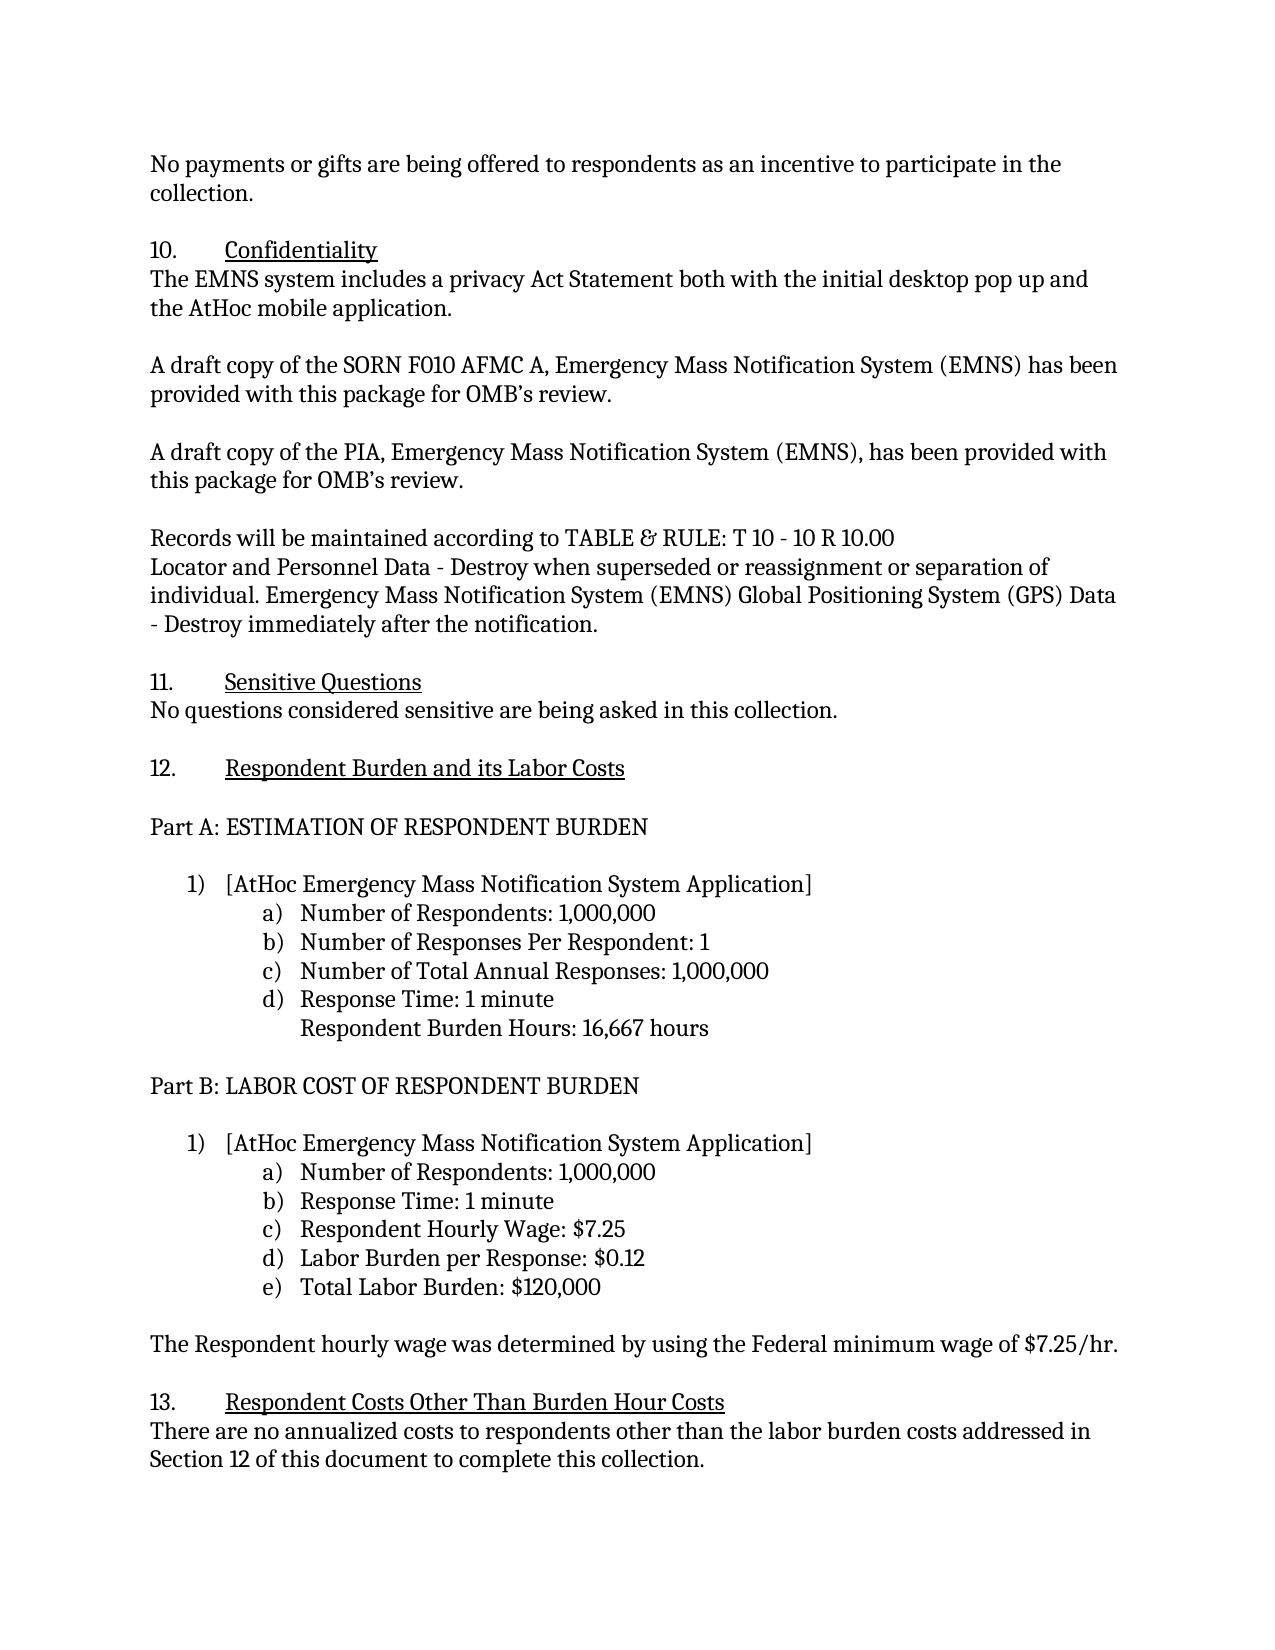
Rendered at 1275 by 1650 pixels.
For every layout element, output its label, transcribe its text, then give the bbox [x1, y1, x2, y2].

list [AtHoc Emergency Mass Notification System Application] [187, 870, 1125, 899]
list Response Time: 1 minute [262, 985, 1125, 1014]
text Part B: LABOR COST OF RESPONDENT BURDEN [150, 1072, 1125, 1100]
list Respondent Burden Hours: 16,667 hours [300, 1014, 1125, 1043]
text 13. Respondent Costs Other Than Burden Hour Costs [150, 1388, 1125, 1417]
text A draft copy of the SORN F010 AFMC A, Emergency Mass Notification System (EMNS) has been provided with this package for OMB’s review. [150, 351, 1125, 409]
text The EMNS system includes a privacy Act Statement both with the initial desktop pop up and the AtHoc mobile application. [150, 265, 1125, 322]
text The Respondent hourly wage was determined by using the Federal minimum wage of $7.25/hr. [150, 1330, 1125, 1359]
list Number of Total Annual Responses: 1,000,000 [262, 957, 1125, 985]
list [AtHoc Emergency Mass Notification System Application] [187, 1129, 1125, 1158]
list Labor Burden per Response: $0.12 [262, 1244, 1125, 1273]
text Locator and Personnel Data - Destroy when superseded or reassignment or separation of individual. Emergency Mass Notification System (EMNS) Global Positioning System (GPS) Data - Destroy immediately after the notification. [150, 552, 1125, 639]
text No questions considered sensitive are being asked in this collection. [150, 696, 1125, 725]
text Records will be maintained according to TABLE & RULE: T 10 - 10 R 10.00 [150, 524, 1125, 552]
text A draft copy of the PIA, Emergency Mass Notification System (EMNS), has been provided with this package for OMB’s review. [150, 437, 1125, 495]
text 10. Confidentiality [150, 236, 1125, 265]
list Number of Respondents: 1,000,000 [262, 899, 1125, 928]
list Total Labor Burden: $120,000 [262, 1273, 1125, 1302]
text 11. Sensitive Questions [150, 667, 1125, 696]
text There are no annualized costs to respondents other than the labor burden costs addressed in Section 12 of this document to complete this collection. [150, 1417, 1125, 1474]
text 12. Respondent Burden and its Labor Costs [150, 754, 1125, 782]
list Number of Responses Per Respondent: 1 [262, 928, 1125, 957]
text Part A: ESTIMATION OF RESPONDENT BURDEN [150, 812, 1125, 842]
list Respondent Hourly Wage: $7.25 [262, 1215, 1125, 1244]
text No payments or gifts are being offered to respondents as an incentive to participate in the collection. [150, 150, 1125, 207]
list Response Time: 1 minute [262, 1187, 1125, 1215]
list Number of Respondents: 1,000,000 [262, 1158, 1125, 1187]
